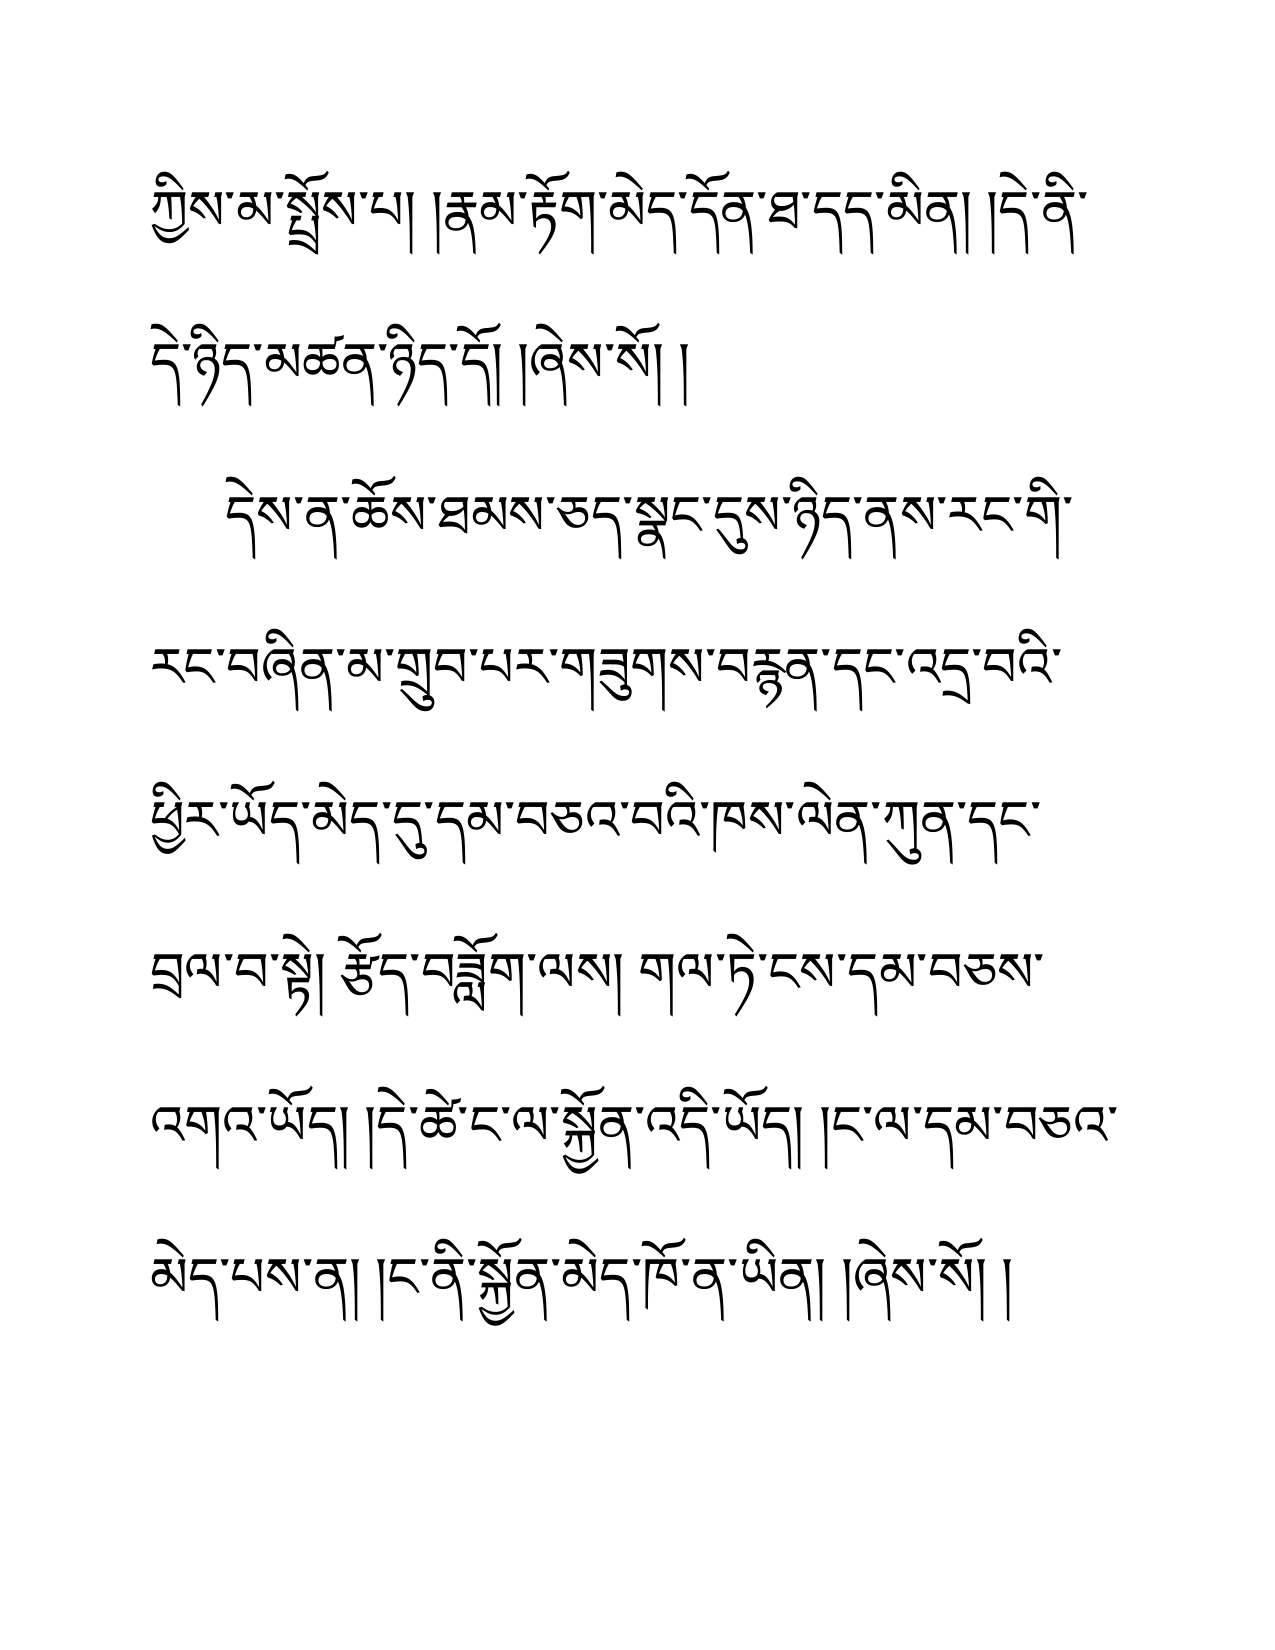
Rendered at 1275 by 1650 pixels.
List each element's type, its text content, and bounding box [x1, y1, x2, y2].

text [150, 150, 1125, 455]
text དེས་ན་ཆོས་ཐམས་ཅད་སྣང་དུས་ཉིད་ནས་རང་གི་རང་བཞིན་མ་གྲུབ་པར་གཟུགས་བརྙན་དང་འདྲ་བའི་ཕྱིར་ཡོད་མེད་དུ་དམ་བཅའ་བའི་ཁས་ལེན་ཀུན་དང་བྲལ་བ་སྟེ། རྩོད་བཟློག་ལས། གལ་ཏེ་ངས་དམ་བཅས་འགའ་ཡོད། །དེ་ཚེ་ང་ལ་སྐྱོན་འདི་ཡོད། །ང་ལ་དམ་བཅའ་མེད་པས་ན། །ང་ནི་སྐྱོན་མེད་ཁོ་ན་ཡིན། །ཞེས་སོ། ། [150, 455, 1125, 1370]
